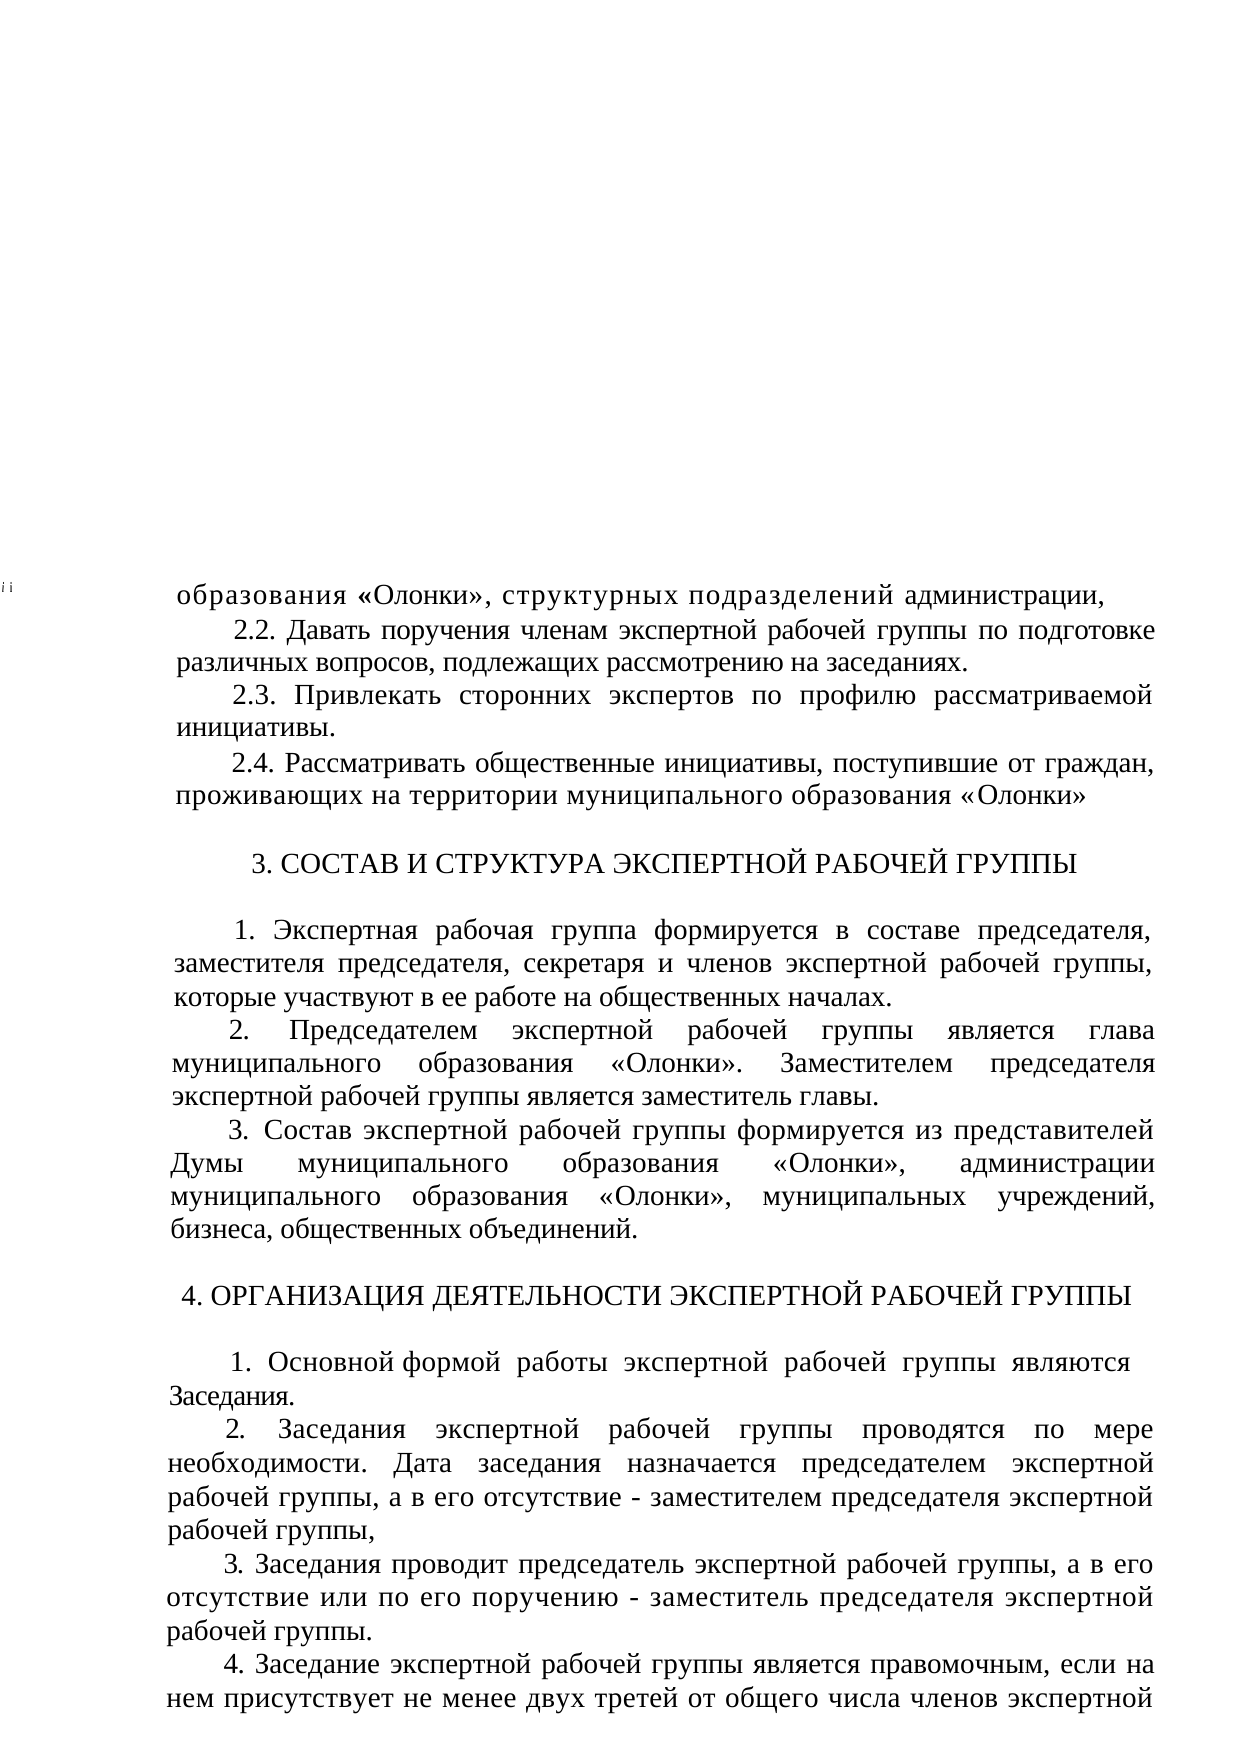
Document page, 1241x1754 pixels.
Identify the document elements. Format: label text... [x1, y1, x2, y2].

text Заседания. [168, 1378, 1155, 1412]
text 4. ОРГАНИЗАЦИЯ ДЕЯТЕЛЬНОСТИ ЭКСПЕРТНОЙ РАБОЧЕЙ ГРУППЫ [181, 1278, 1155, 1312]
text 1. Экспертная рабочая группа формируется в составе председателя, заместителя председателя, секретаря и членов экспертной рабочей группы, которые участвуют в ее работе на общественных началах. [174, 913, 1153, 1013]
text 2.4. Рассматривать общественные инициативы, поступившие от граждан, проживающих на территории муниципального образования «Олонки» [175, 747, 1154, 811]
text 3. Состав экспертной рабочей группы формируется из представителей Думы муниципального образования «Олонки», администрации муниципального образования «Олонки», муниципальных учреждений, бизнеса, общественных объединений. [170, 1112, 1155, 1245]
text 1. Основной формой работы экспертной рабочей группы являются [229, 1345, 1155, 1378]
text 3. СОСТАВ И СТРУКТУРА ЭКСПЕРТНОЙ РАБОЧЕЙ ГРУППЫ [251, 847, 1155, 880]
text 2.3. Привлекать сторонних экспертов по профилю рассматриваемой инициативы. [176, 678, 1154, 743]
text 2.2. Давать поручения членам экспертной рабочей группы по подготовке различных вопросов, подлежащих рассмотрению на заседаниях. [176, 613, 1155, 678]
text i i [2, 579, 77, 596]
text 2. Заседания экспертной рабочей группы проводятся по мере необходимости. Дата заседания назначается председателем экспертной рабочей группы, а в его отсутствие - заместителем председателя экспертной рабочей группы, [167, 1412, 1155, 1546]
list Заседания проводит председатель экспертной рабочей группы, а в его отсутствие или по его поручению - заместитель председателя экспертной рабочей группы. [166, 1546, 1155, 1647]
text 2. Председателем экспертной рабочей группы является глава муниципального образования «Олонки». Заместителем председателя экспертной рабочей группы является заместитель главы. [172, 1013, 1155, 1112]
text образования «Олонки», структурных подразделений администрации, [176, 579, 1154, 610]
